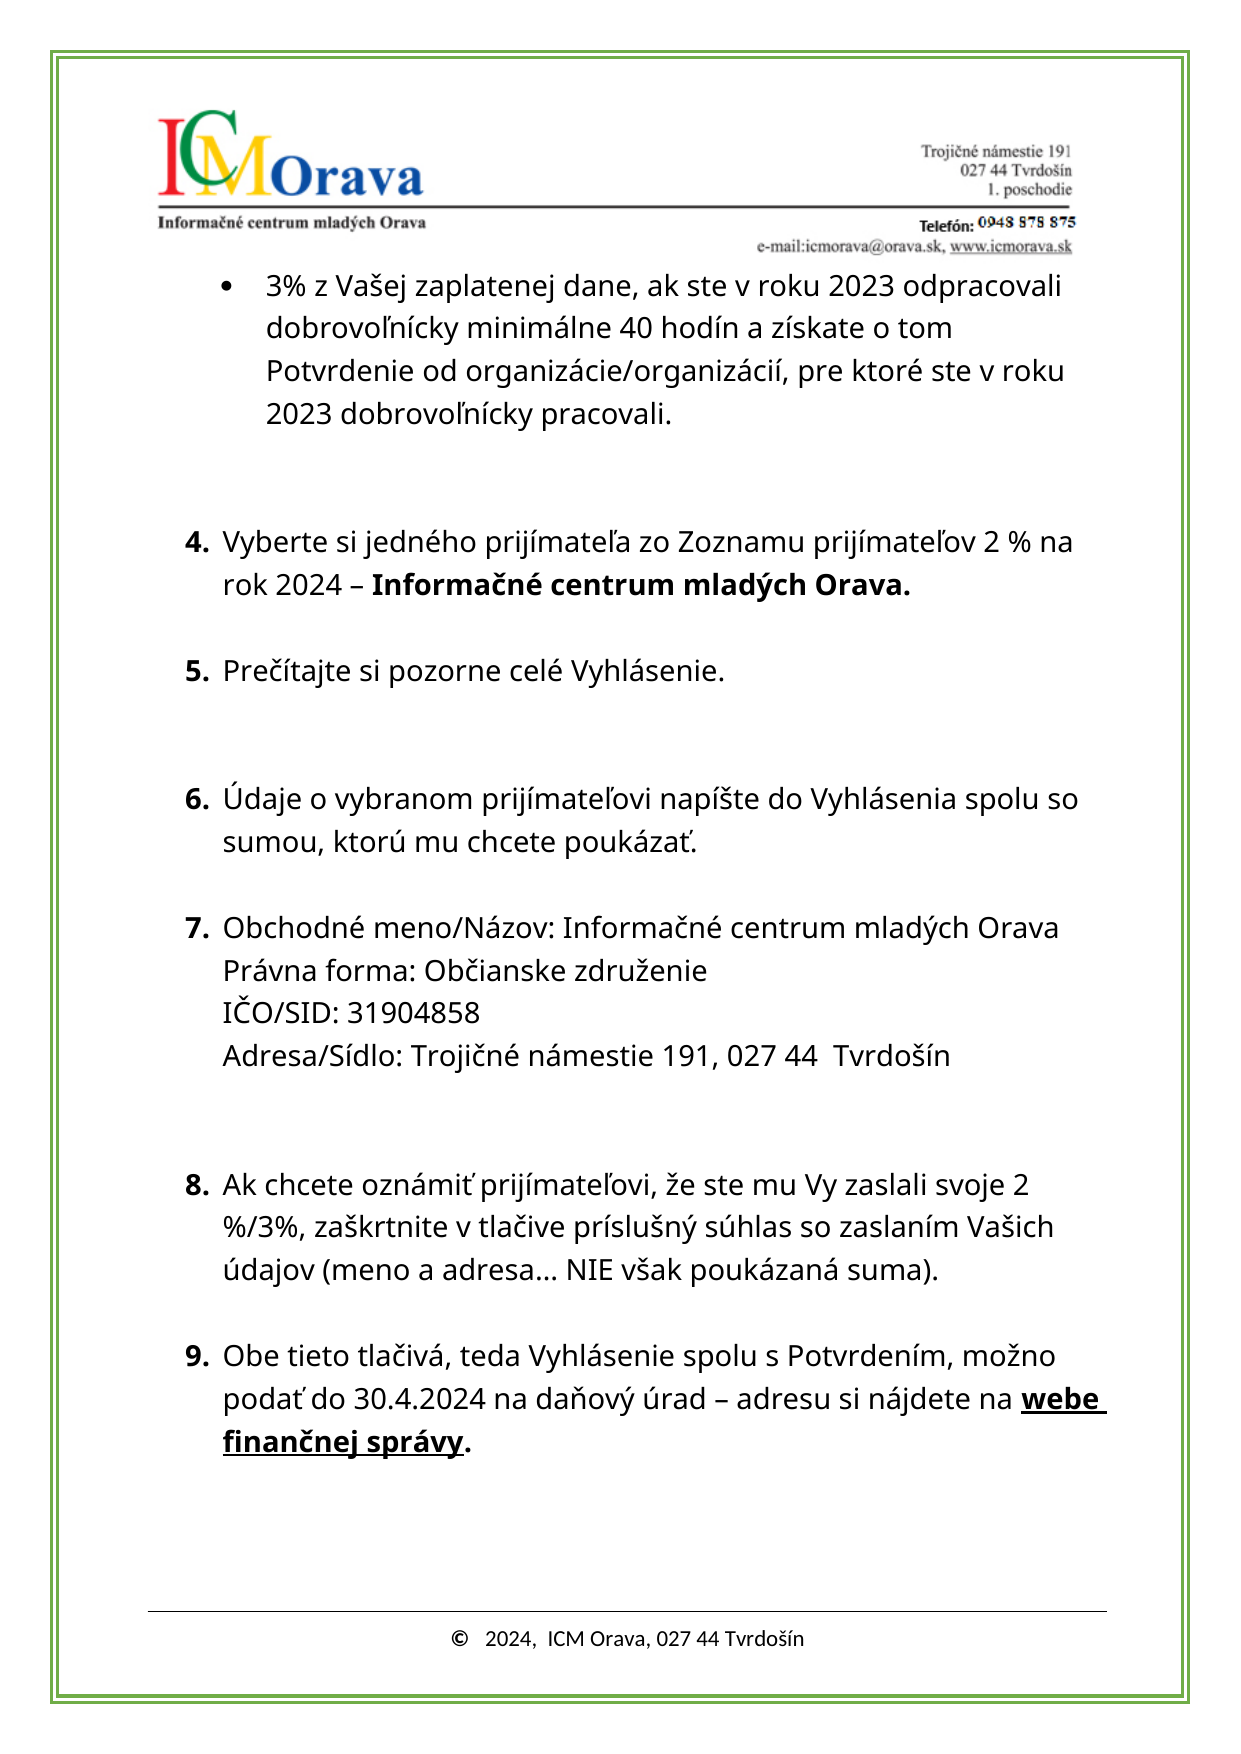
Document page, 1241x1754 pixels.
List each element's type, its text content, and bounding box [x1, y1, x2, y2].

list Prečítajte si pozorne celé Vyhlásenie. [185, 650, 1107, 690]
list 3% z Vašej zaplatenej dane, ak ste v roku 2023 odpracovali dobrovoľnícky minimálne 40 hodín a získate o tom Potvrdenie od organizácie/organizácií, pre ktoré ste v roku 2023 dobrovoľnícky pracovali. [221, 265, 1107, 433]
list Údaje o vybranom prijímateľovi napíšte do Vyhlásenia spolu so sumou, ktorú mu chcete poukázať. [185, 779, 1107, 861]
list Obchodné meno/Názov: Informačné centrum mladých Orava Právna forma: Občianske združenie IČO/SID: 31904858 Adresa/Sídlo: Trojičné námestie 191, 027 44 Tvrdošín [185, 907, 1107, 1075]
list Ak chcete oznámiť prijímateľovi, že ste mu Vy zaslali svoje 2 %/3%, zaškrtnite v tlačive príslušný súhlas so zaslaním Vašich údajov (meno a adresa… NIE však poukázaná suma). [185, 1164, 1107, 1289]
list Obe tieto tlačivá, teda Vyhlásenie spolu s Potvrdením, možno podať do 30.4.2024 na daňový úrad – adresu si nájdete na webe finančnej správy. [185, 1335, 1107, 1461]
picture [147, 73, 1093, 265]
list Vyberte si jedného prijímateľa zo Zoznamu prijímateľov 2 % na rok 2024 – Informačné centrum mladých Orava. [185, 522, 1107, 604]
